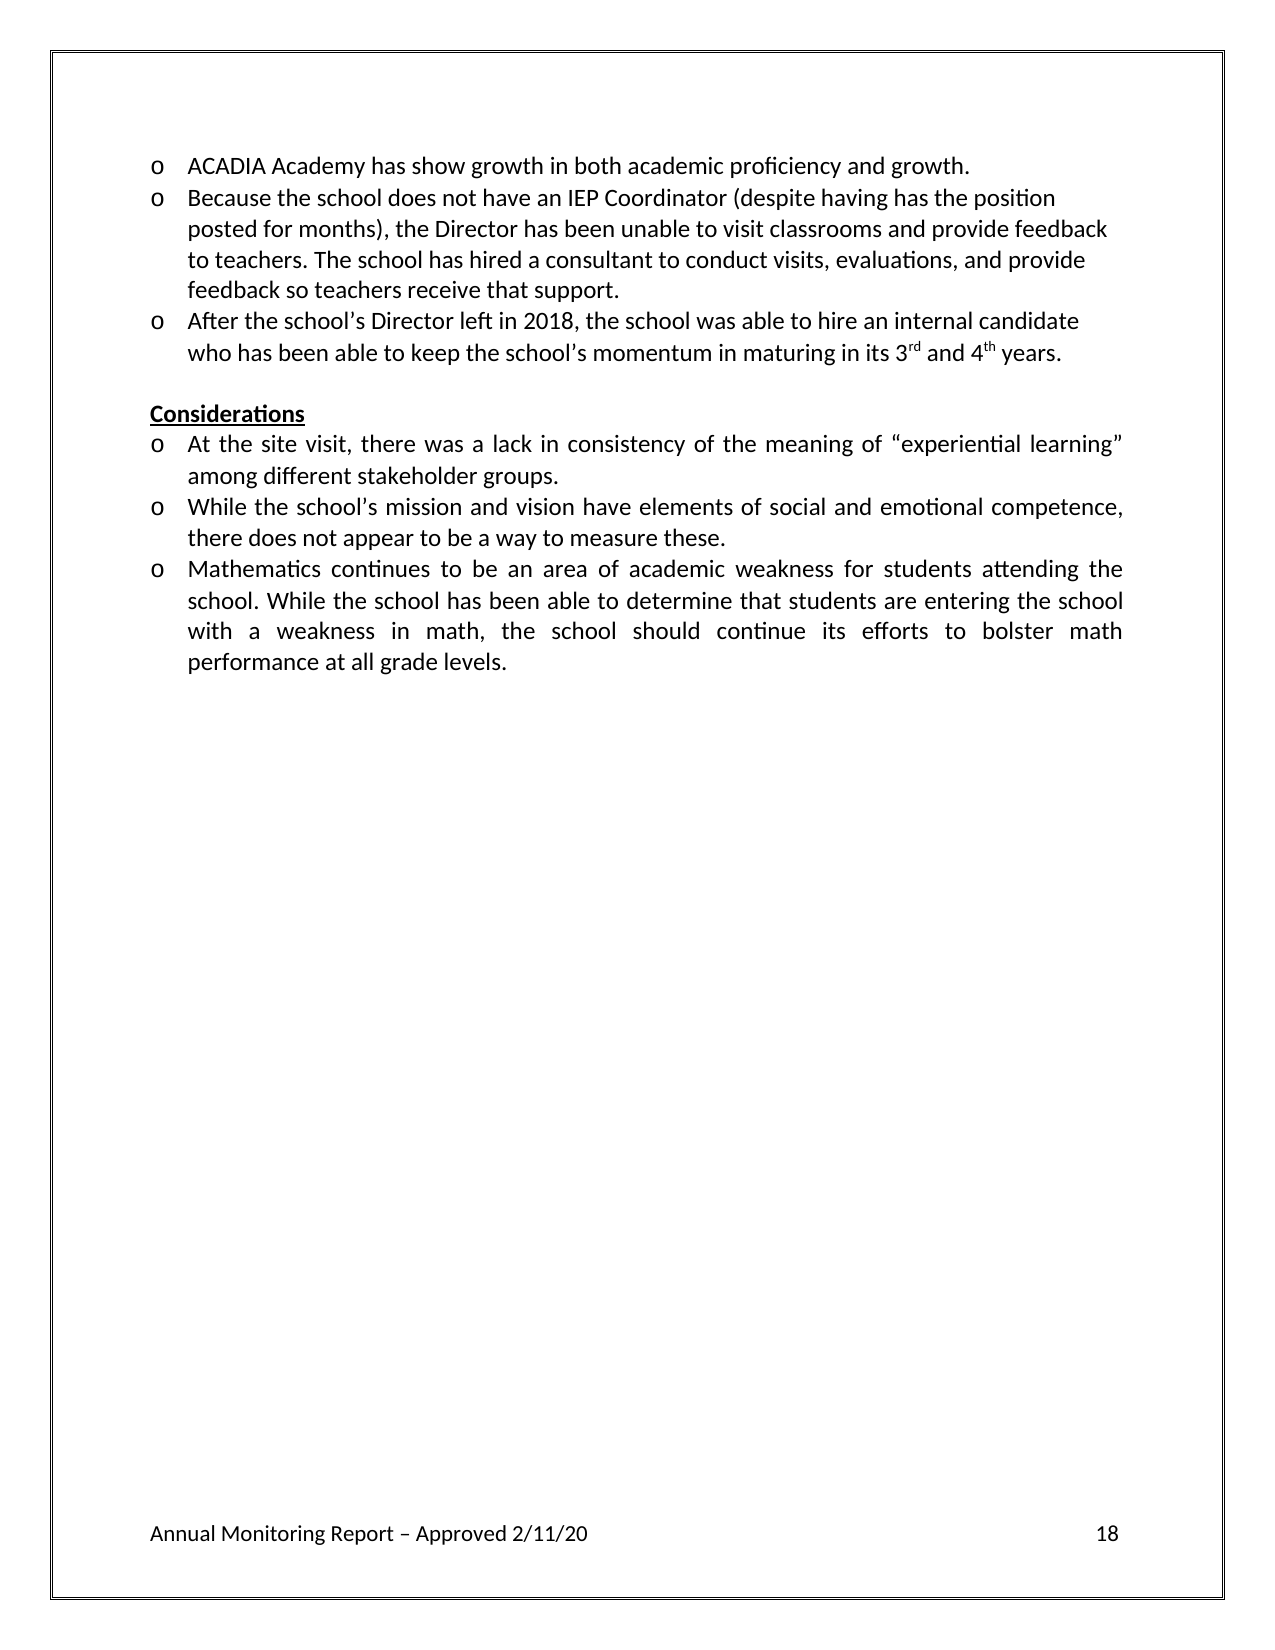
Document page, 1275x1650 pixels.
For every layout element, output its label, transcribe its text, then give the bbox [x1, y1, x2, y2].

list While the school’s mission and vision have elements of social and emotional competence, there does not appear to be a way to measure these. [150, 491, 1125, 553]
list Mathematics continues to be an area of academic weakness for students attending the school. While the school has been able to determine that students are entering the school with a weakness in math, the school should continue its efforts to bolster math performance at all grade levels. [150, 553, 1125, 676]
list After the school’s Director left in 2018, the school was able to hire an internal candidate who has been able to keep the school’s momentum in maturing in its 3rd and 4th years. [150, 305, 1125, 367]
list Because the school does not have an IEP Coordinator (despite having has the position posted for months), the Director has been unable to visit classrooms and provide feedback to teachers. The school has hired a consultant to conduct visits, evaluations, and provide feedback so teachers receive that support. [150, 182, 1125, 305]
text Considerations [150, 398, 1125, 428]
list At the site visit, there was a lack in consistency of the meaning of “experiential learning” among different stakeholder groups. [150, 428, 1125, 491]
list ACADIA Academy has show growth in both academic proficiency and growth. [150, 150, 1125, 182]
